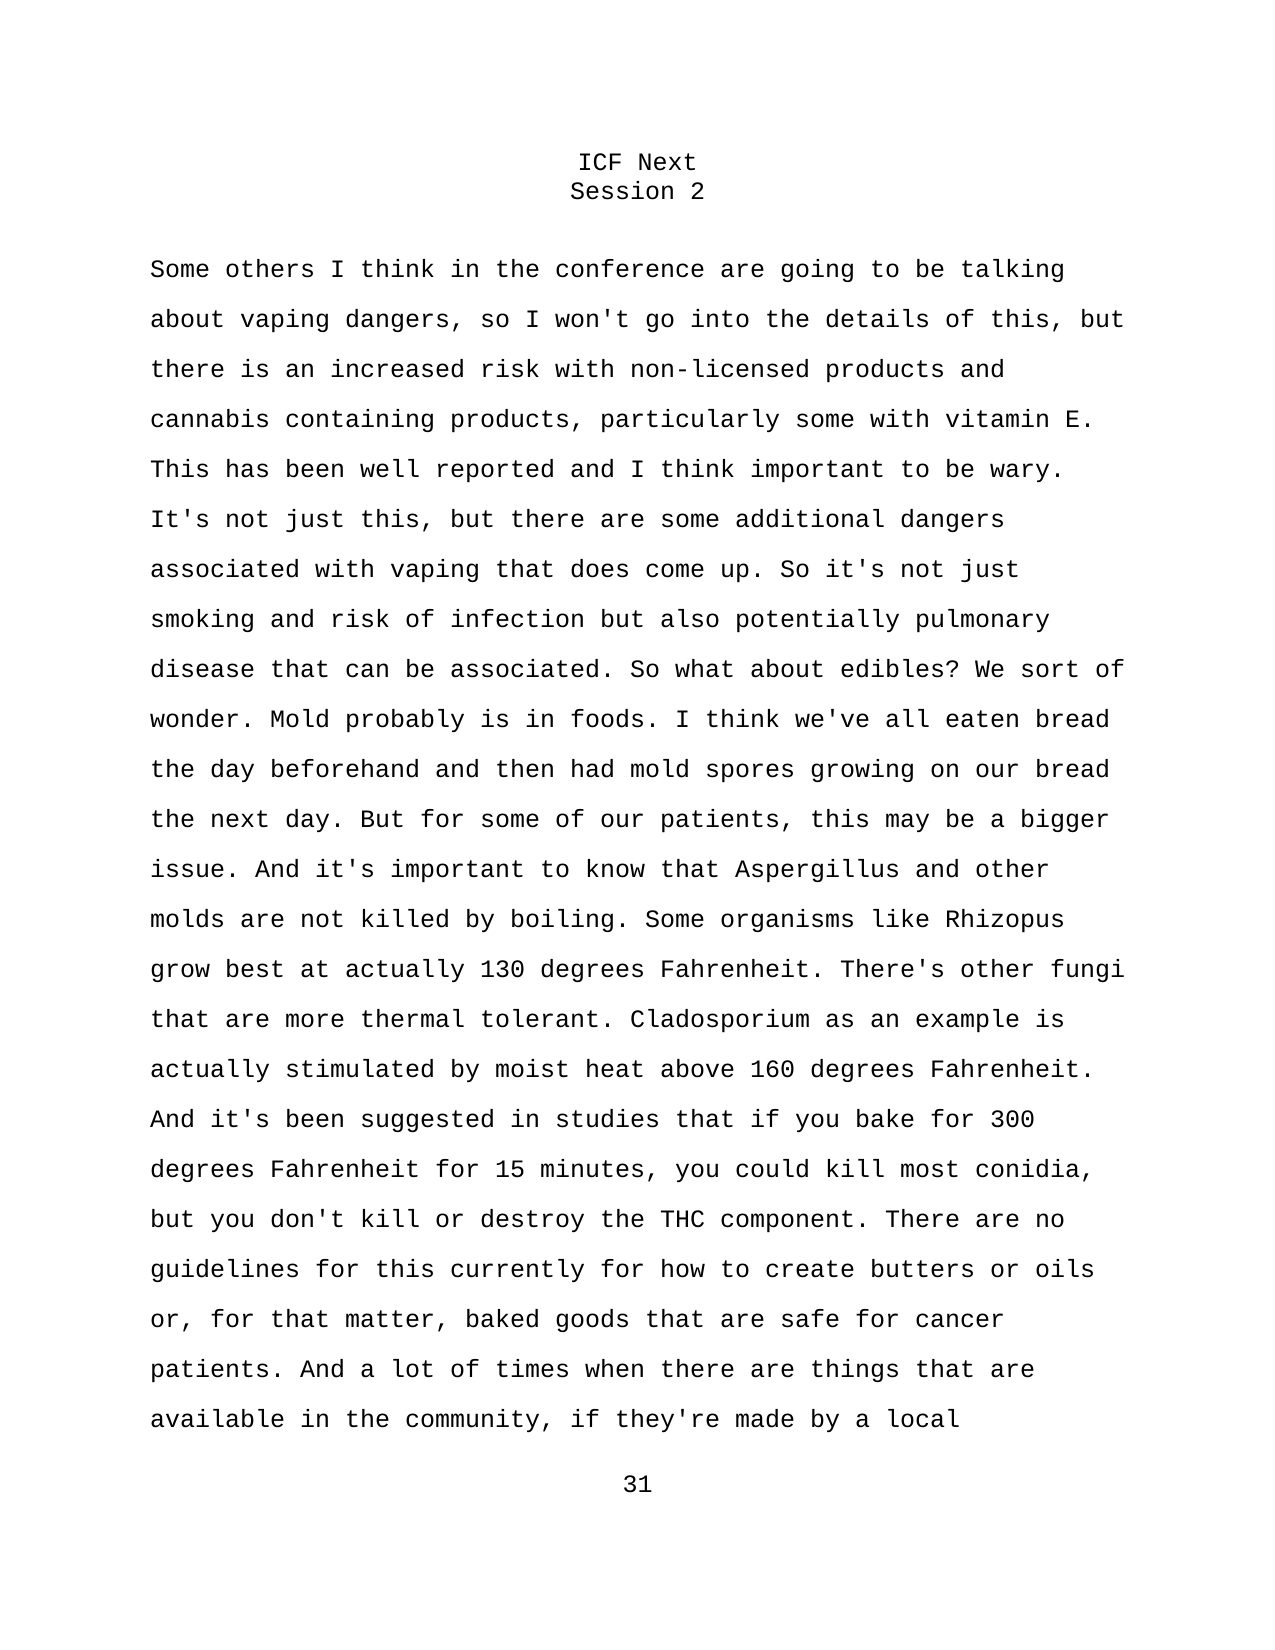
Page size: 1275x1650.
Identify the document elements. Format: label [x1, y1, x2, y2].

text [150, 235, 1125, 1435]
